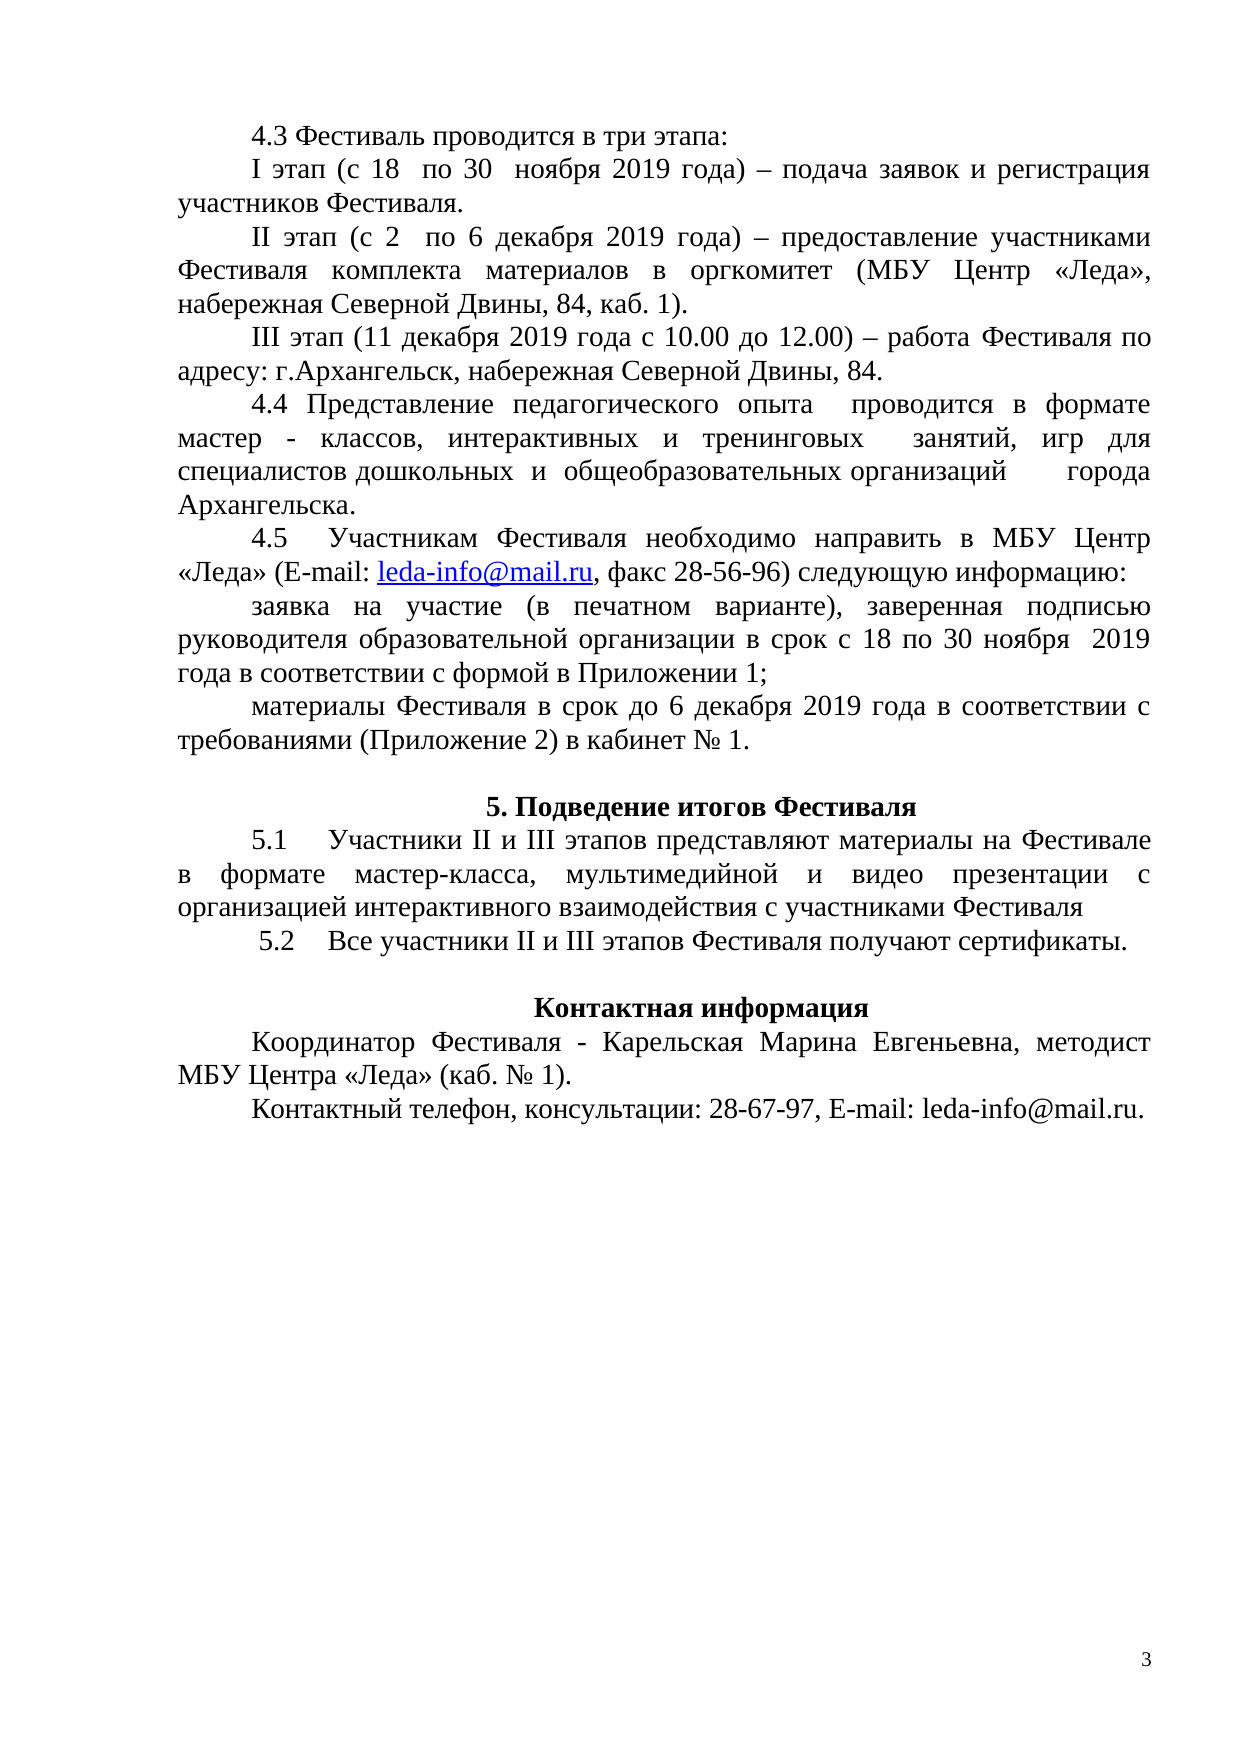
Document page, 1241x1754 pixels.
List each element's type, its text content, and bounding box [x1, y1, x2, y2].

text III этап (11 декабря 2019 года с 10.00 до 12.00) – работа Фестиваля по адресу: г.Архангельск, набережная Северной Двины, 84. [177, 319, 1152, 386]
text материалы Фестиваля в срок до 6 декабря 2019 года в соответствии с требованиями (Приложение 2) в кабинет № 1. [177, 688, 1152, 755]
text 4.5 Участникам Фестиваля необходимо направить в МБУ Центр «Леда» (Е-mail: leda-info@mail.ru, факс 28-56-96) следующую информацию: [177, 521, 1152, 588]
text 4.4 Представление педагогического опыта проводится в формате мастер - классов, интерактивных и тренинговых занятий, игр для специалистов дошкольных и общеобразовательных организаций города Архангельска. [177, 386, 1152, 521]
text 5. Подведение итогов Фестиваля [177, 789, 1152, 822]
text Координатор Фестиваля - Карельская Марина Евгеньевна, методист МБУ Центра «Леда» (каб. № 1). [177, 1024, 1152, 1091]
text заявка на участие (в печатном варианте), заверенная подписью руководителя образовательной организации в срок с 18 по 30 ноября 2019 года в соответствии с формой в Приложении 1; [177, 588, 1152, 688]
text I этап (с 18 по 30 ноября 2019 года) – подача заявок и регистрация участников Фестиваля. [177, 152, 1152, 219]
text Контактный телефон, консультации: 28-67-97, Е-mail: leda-info@mail.ru. [177, 1091, 1152, 1124]
text II этап (с 2 по 6 декабря 2019 года) – предоставление участниками Фестиваля комплекта материалов в оргкомитет (МБУ Центр «Леда», набережная Северной Двины, 84, каб. 1). [177, 219, 1152, 319]
text 4.3 Фестиваль проводится в три этапа: [177, 118, 1152, 152]
text 5.1 Участники II и III этапов представляют материалы на Фестивале в формате мастер-класса, мультимедийной и видео презентации с организацией интерактивного взаимодействия с участниками Фестиваля [177, 822, 1152, 923]
text 5.2 Все участники II и III этапов Фестиваля получают сертификаты. [177, 923, 1152, 957]
text Контактная информация [177, 990, 1152, 1024]
